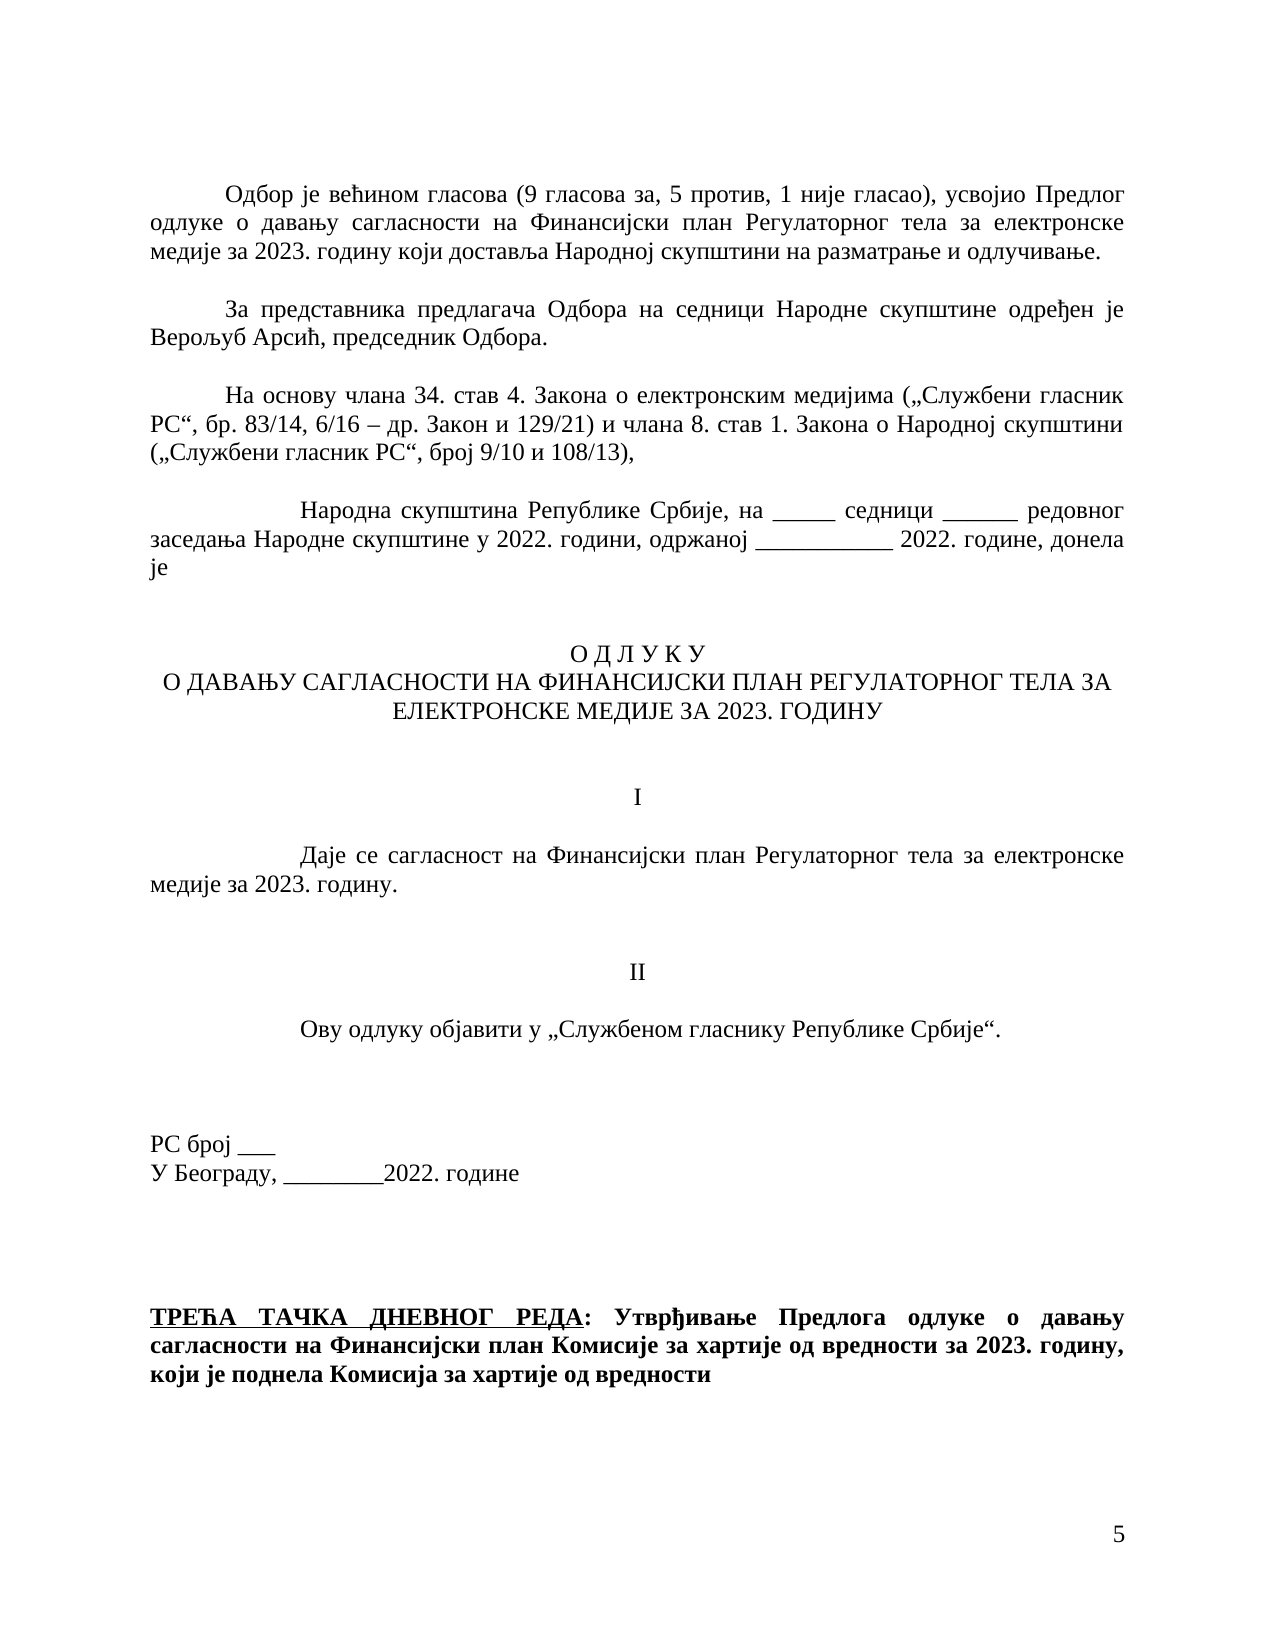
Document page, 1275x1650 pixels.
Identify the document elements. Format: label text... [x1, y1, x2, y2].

text РС број ___ [150, 1129, 1125, 1158]
text Народна скупштина Републике Србије, на _____ седници ______ редовног заседања Народне скупштине у 2022. години, одржаној ___________ 2022. године, донела је [150, 495, 1125, 581]
text I [150, 782, 1125, 811]
text Ову одлуку објавити у „Службеном гласнику Републике Србије“. [150, 1014, 1125, 1043]
text О ДАВАЊУ САГЛАСНОСТИ НА ФИНАНСИЈСКИ ПЛАН РЕГУЛАТОРНОГ ТЕЛА ЗА ЕЛЕКТРОНСКЕ МЕДИЈЕ ЗА 2023. ГОДИНУ [150, 667, 1125, 725]
text За представника предлагача Одбора на седници Народне скупштине одређен је Верољуб Арсић, председник Одбора. [150, 294, 1125, 351]
text На основу члана 34. став 4. Закона о електронским медијима („Службени гласник РС“, бр. 83/14, 6/16 – др. Закон и 129/21) и члана 8. став 1. Закона о Народној скупштини („Службени гласник РС“, број 9/10 и 108/13), [150, 380, 1125, 466]
text II [150, 957, 1125, 986]
text У Београду, ________2022. године [150, 1158, 1125, 1187]
text Даје се сагласност на Финансијски план Регулаторног тела за електронске медије за 2023. годину. [150, 840, 1125, 897]
text Одбор је већином гласова (9 гласова за, 5 против, 1 није гласао), усвојио Предлог одлуке о давању сагласности на Финансијски план Регулаторног тела за електронске медије за 2023. годину који доставља Народној скупштини на разматрање и одлучивање. [150, 179, 1125, 265]
text ТРЕЋА ТАЧКА ДНЕВНОГ РЕДА: Утврђивање Предлога одлуке о давању сагласности на Финансијски план Комисије за хартије од вредности за 2023. годину, који је поднела Комисија за хартије од вредности [150, 1302, 1125, 1388]
text О Д Л У К У [150, 639, 1125, 667]
